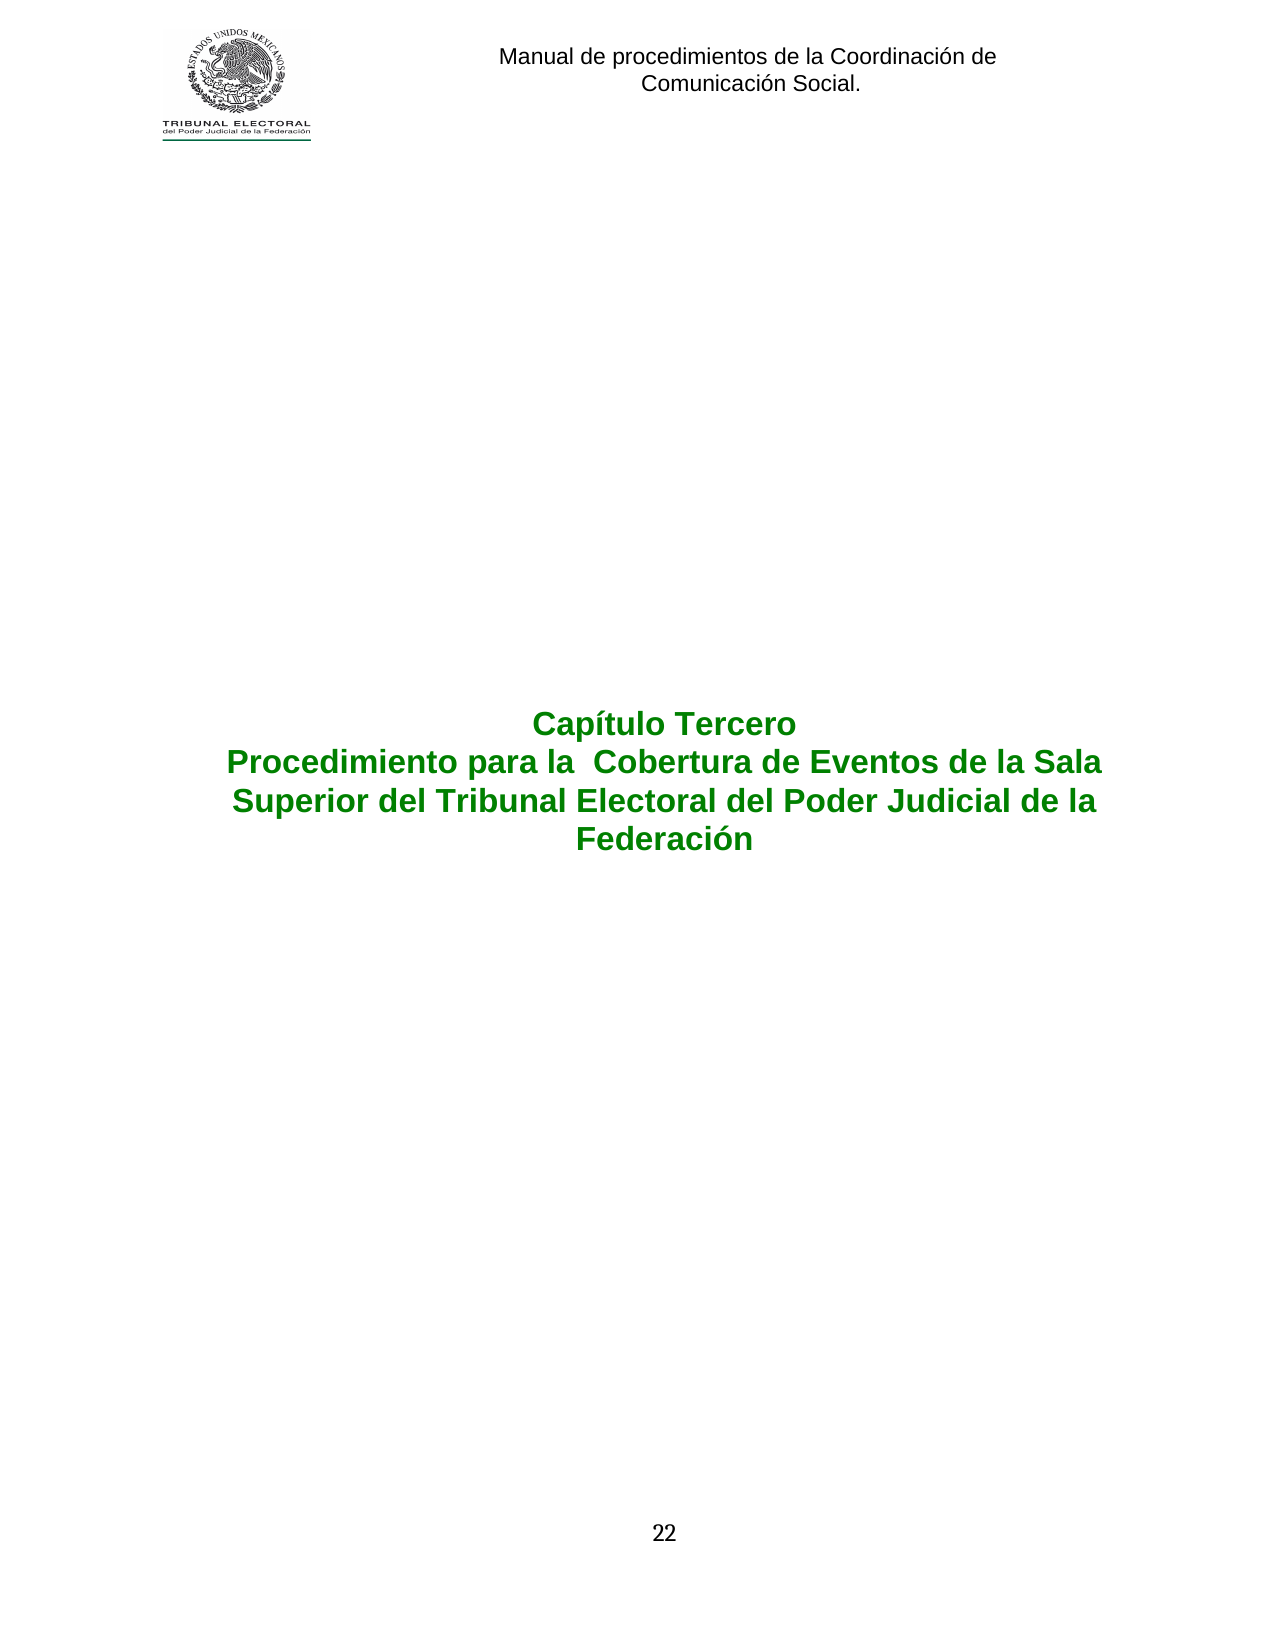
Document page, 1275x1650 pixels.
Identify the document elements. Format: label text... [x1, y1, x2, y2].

picture [162, 29, 311, 141]
text Procedimiento para la Cobertura de Eventos de la Sala Superior del Tribunal Electoral del Poder Judicial de la Federación [177, 742, 1152, 857]
subtitle Capítulo Tercero [177, 704, 1152, 742]
